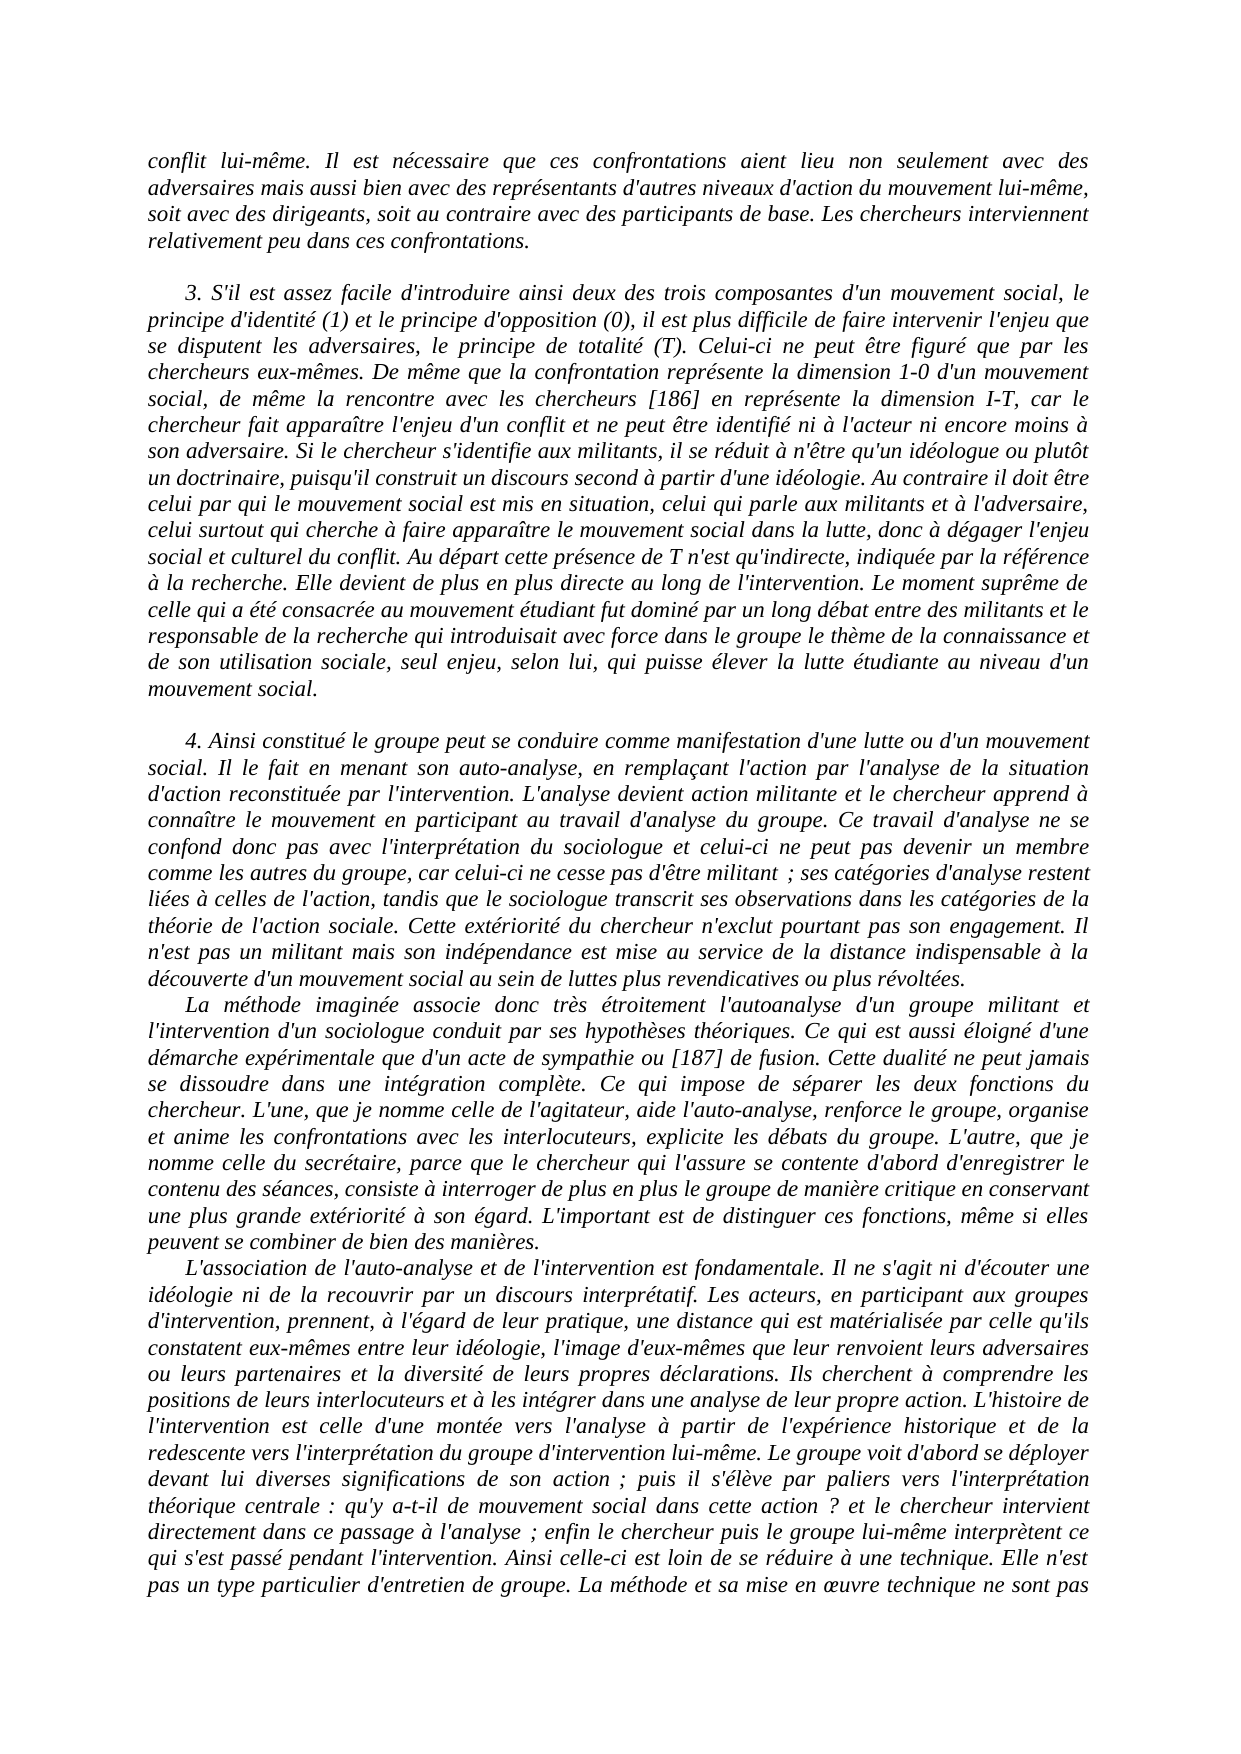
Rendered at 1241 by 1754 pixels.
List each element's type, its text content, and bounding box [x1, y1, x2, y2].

text 3. S'il est assez facile d'introduire ainsi deux des trois composantes d'un mouvement social, le principe d'identité (1) et le principe d'opposition (0), il est plus difficile de faire intervenir l'enjeu que se disputent les adversaires, le principe de totalité (T). Celui-ci ne peut être figuré que par les chercheurs eux-mêmes. De même que la confrontation représente la dimension 1-0 d'un mouvement social, de même la rencontre avec les chercheurs [186] en représente la dimension I-T, car le chercheur fait apparaître l'enjeu d'un conflit et ne peut être identifié ni à l'acteur ni encore moins à son adversaire. Si le chercheur s'identifie aux militants, il se réduit à n'être qu'un idéologue ou plutôt un doctrinaire, puisqu'il construit un discours second à partir d'une idéologie. Au contraire il doit être celui par qui le mouvement social est mis en situation, celui qui parle aux militants et à l'adversaire, celui surtout qui cherche à faire apparaître le mouvement social dans la lutte, donc à dégager l'enjeu social et culturel du conflit. Au départ cette présence de T n'est qu'indirecte, indiquée par la référence à la recherche. Elle devient de plus en plus directe au long de l'intervention. Le moment suprême de celle qui a été consacrée au mouvement étudiant fut dominé par un long débat entre des militants et le responsable de la recherche qui introduisait avec force dans le groupe le thème de la connaissance et de son utilisation sociale, seul enjeu, selon lui, qui puisse élever la lutte étudiante au niveau d'un mouvement social. [148, 279, 1093, 701]
text 4. Ainsi constitué le groupe peut se conduire comme manifestation d'une lutte ou d'un mouvement social. Il le fait en menant son auto-analyse, en remplaçant l'action par l'analyse de la situation d'action reconstituée par l'intervention. L'analyse devient action militante et le chercheur apprend à connaître le mouvement en participant au travail d'analyse du groupe. Ce travail d'analyse ne se confond donc pas avec l'interprétation du sociologue et celui-ci ne peut pas devenir un membre comme les autres du groupe, car celui-ci ne cesse pas d'être militant ; ses catégories d'analyse restent liées à celles de l'action, tandis que le sociologue transcrit ses observations dans les catégories de la théorie de l'action sociale. Cette extériorité du chercheur n'exclut pourtant pas son engagement. Il n'est pas un militant mais son indépendance est mise au service de la distance indispensable à la découverte d'un mouvement social au sein de luttes plus revendicatives ou plus révoltées. [148, 727, 1093, 991]
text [148, 1254, 1093, 1597]
text La méthode imaginée associe donc très étroitement l'autoanalyse d'un groupe militant et l'intervention d'un sociologue conduit par ses hypothèses théoriques. Ce qui est aussi éloigné d'une démarche expérimentale que d'un acte de sympathie ou [187] de fusion. Cette dualité ne peut jamais se dissoudre dans une intégration complète. Ce qui impose de séparer les deux fonctions du chercheur. L'une, que je nomme celle de l'agitateur, aide l'auto-analyse, renforce le groupe, organise et anime les confrontations avec les interlocuteurs, explicite les débats du groupe. L'autre, que je nomme celle du secrétaire, parce que le chercheur qui l'assure se contente d'abord d'enregistrer le contenu des séances, consiste à interroger de plus en plus le groupe de manière critique en conservant une plus grande extériorité à son égard. L'important est de distinguer ces fonctions, même si elles peuvent se combiner de bien des manières. [148, 991, 1093, 1254]
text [148, 148, 1093, 253]
